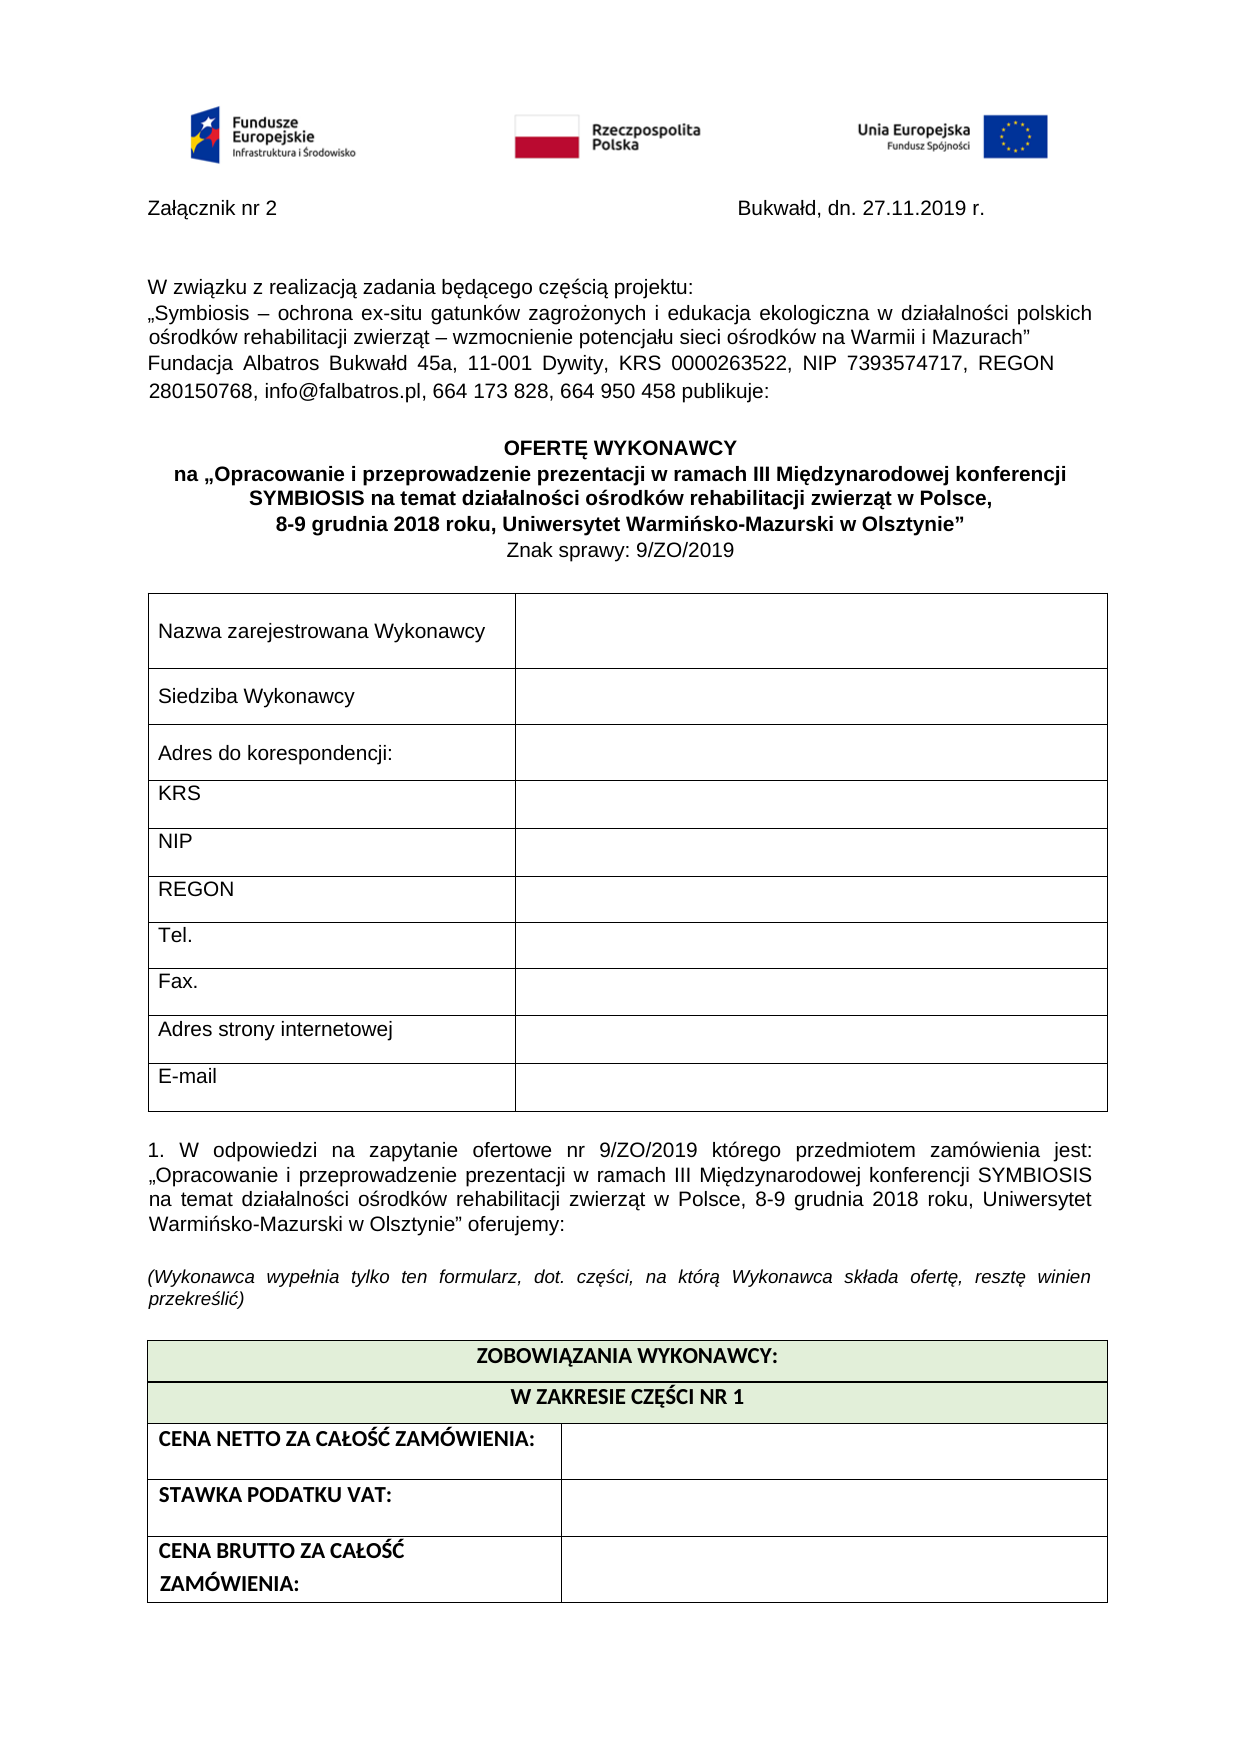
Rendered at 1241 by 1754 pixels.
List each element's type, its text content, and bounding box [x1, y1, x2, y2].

table_cell [516, 1064, 1107, 1111]
table_cell [562, 1537, 1107, 1602]
table_cell [516, 877, 1107, 922]
table_cell REGON [149, 877, 515, 922]
table_cell KRS [149, 781, 515, 828]
text OFERTĘ WYKONAWCY [147, 436, 1093, 460]
text na „Opracowanie i przeprowadzenie prezentacji w ramach III Międzynarodowej konferencji SYMBIOSIS na temat działalności ośrodków rehabilitacji zwierząt w Polsce, [147, 462, 1093, 510]
table_header Nazwa zarejestrowana Wykonawcy [149, 594, 515, 667]
text W związku z realizacją zadania będącego częścią projektu: [147, 275, 1093, 299]
text (Wykonawca wypełnia tylko ten formularz, dot. części, na którą Wykonawca składa ofertę, resztę winien przekreślić) [147, 1266, 1093, 1309]
table_cell [516, 969, 1107, 1015]
table_cell NIP [149, 829, 515, 876]
table_cell CENA BRUTTO ZA CAŁOŚĆ ZAMÓWIENIA: [148, 1537, 561, 1602]
table_cell [516, 725, 1107, 780]
table_cell E-mail [149, 1064, 515, 1111]
table_cell Siedziba Wykonawcy [149, 669, 515, 724]
text 1. W odpowiedzi na zapytanie ofertowe nr 9/ZO/2019 którego przedmiotem zamówienia jest: „Opracowanie i przeprowadzenie prezentacji w ramach III Międzynarodowej konferencji SYMBIOSIS na temat działalności ośrodków rehabilitacji zwierząt w Polsce, 8-9 grudnia 2018 roku, Uniwersytet Warmińsko-Mazurski w Olsztynie” oferujemy: [147, 1138, 1093, 1235]
table_cell Adres do korespondencji: [149, 725, 515, 780]
text „Symbiosis – ochrona ex-situ gatunków zagrożonych i edukacja ekologiczna w działalności polskich ośrodków rehabilitacji zwierząt – wzmocnienie potencjału sieci ośrodków na Warmii i Mazurach” [147, 301, 1093, 349]
text Załącznik nr 2 Bukwałd, dn. 27.11.2019 r. [147, 196, 1056, 220]
table_cell [562, 1424, 1107, 1479]
text Znak sprawy: 9/ZO/2019 [147, 538, 1093, 562]
table_cell [516, 923, 1107, 967]
table_cell Fax. [149, 969, 515, 1015]
table_cell W ZAKRESIE CZĘŚCI NR 1 [148, 1383, 1107, 1423]
table_cell [562, 1480, 1107, 1536]
subtitle Fundacja Albatros Bukwałd 45a, 11-001 Dywity, KRS 0000263522, NIP 7393574717, REGON 280150768, info@falbatros.pl, 664 173 828, 664 950 458 publikuje: [147, 351, 1056, 402]
table_cell [516, 829, 1107, 876]
table_cell Adres strony internetowej [149, 1016, 515, 1063]
table_cell [516, 1016, 1107, 1063]
text 8-9 grudnia 2018 roku, Uniwersytet Warmińsko-Mazurski w Olsztynie” [147, 512, 1093, 536]
table_cell [516, 669, 1107, 724]
table_cell Tel. [149, 923, 515, 967]
table_header ZOBOWIĄZANIA WYKONAWCY: [148, 1341, 1107, 1381]
table_header [516, 594, 1107, 667]
picture [147, 73, 1093, 196]
table_cell CENA NETTO ZA CAŁOŚĆ ZAMÓWIENIA: [148, 1424, 561, 1479]
table_cell STAWKA PODATKU VAT: [148, 1480, 561, 1536]
table_cell [516, 781, 1107, 828]
